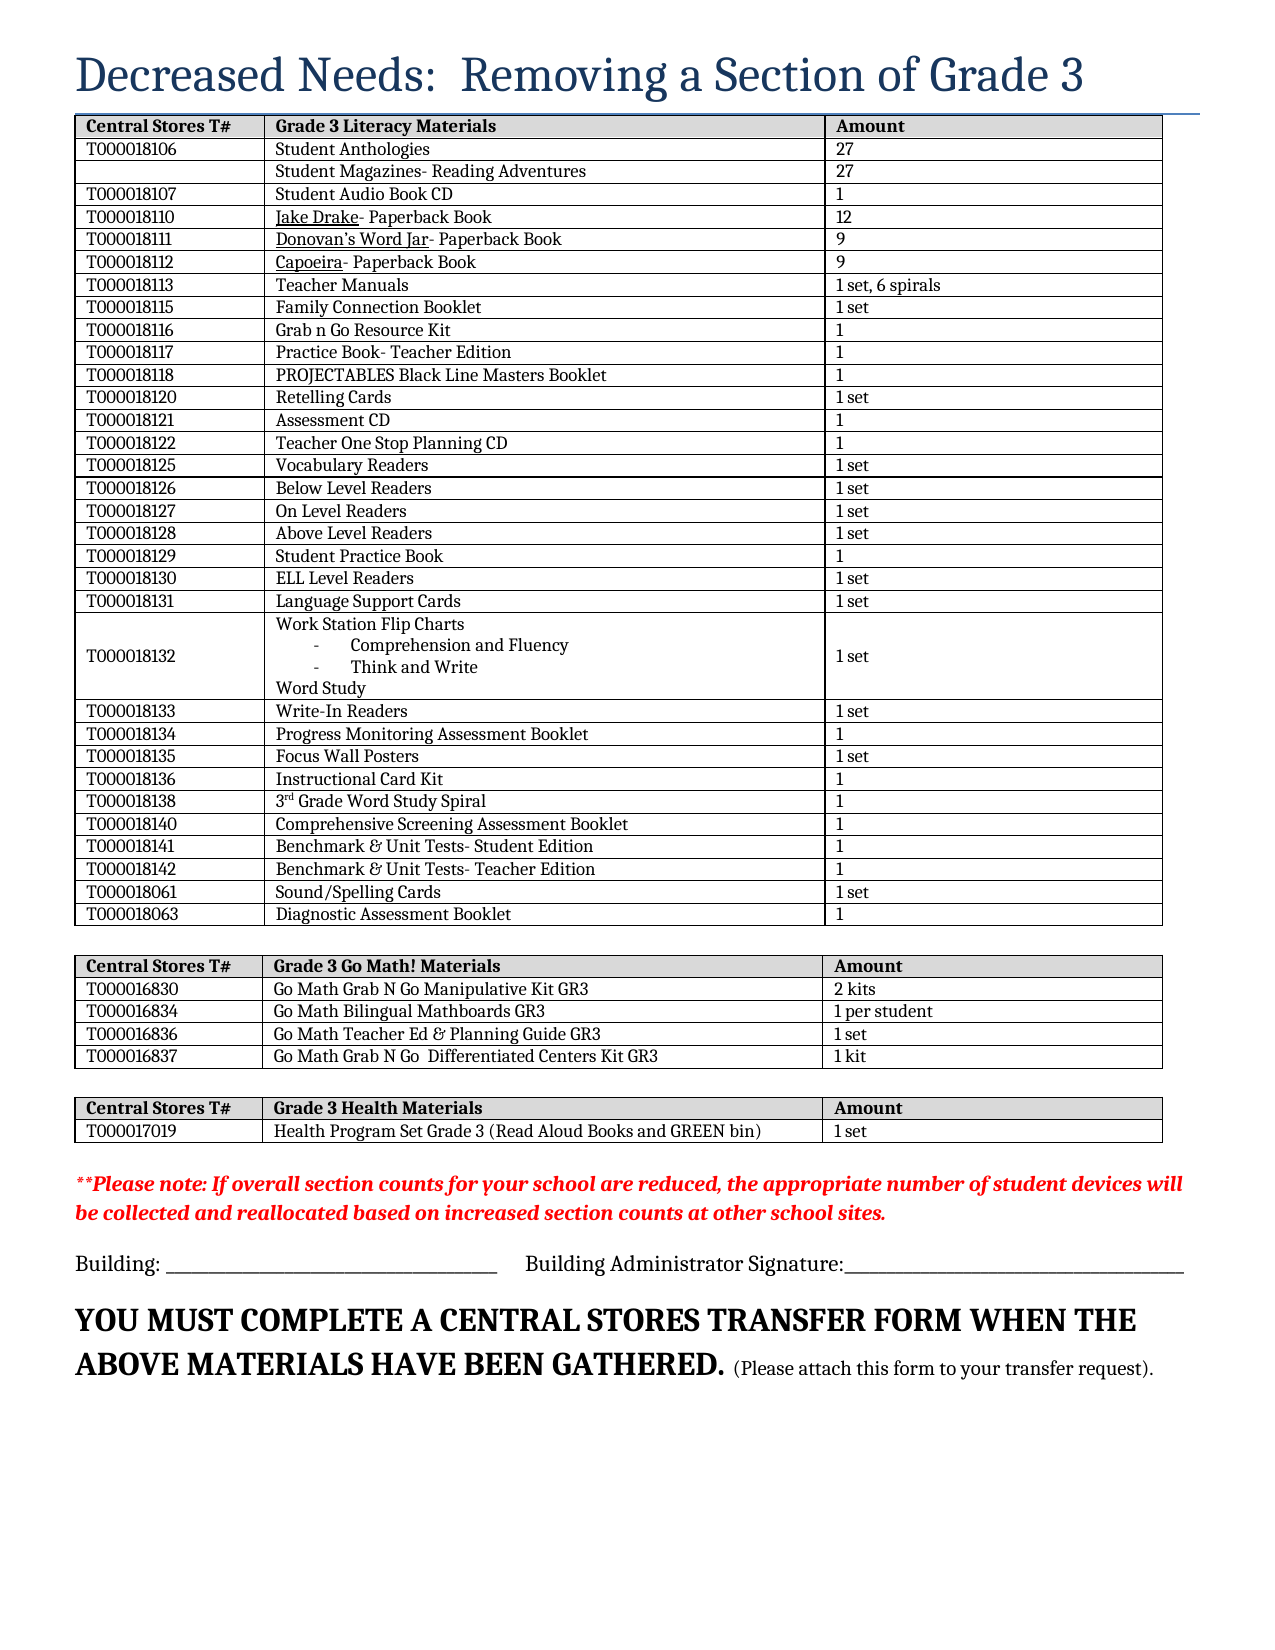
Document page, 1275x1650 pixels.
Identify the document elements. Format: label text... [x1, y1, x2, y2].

table_cell 1 kit [823, 1046, 1162, 1067]
table_cell 1 set [826, 746, 1162, 767]
table_header Grade 3 Literacy Materials [265, 116, 824, 137]
table_cell T000018140 [76, 814, 264, 835]
table_cell 27 [826, 139, 1162, 160]
table_cell Student Audio Book CD [265, 184, 824, 205]
table_cell T000018120 [76, 387, 264, 409]
table_cell Health Program Set Grade 3 (Read Aloud Books and GREEN bin) [263, 1120, 822, 1142]
table_cell 1 [826, 365, 1162, 386]
table_cell T000016830 [76, 978, 262, 1000]
table_cell Work Station Flip Charts Comprehension and Fluency Think and Write Word Study [265, 613, 824, 699]
table_cell 1 set [826, 523, 1162, 544]
table_cell Grab n Go Resource Kit [265, 319, 824, 341]
table_cell Go Math Teacher Ed & Planning Guide GR3 [263, 1023, 822, 1045]
table_cell T000018115 [76, 297, 264, 318]
table_cell Practice Book- Teacher Edition [265, 342, 824, 363]
table_cell 1 set [826, 591, 1162, 612]
table_cell T000018063 [76, 904, 264, 925]
table_cell T000017019 [76, 1120, 262, 1142]
table_cell T000018117 [76, 342, 264, 363]
table_cell 1 [826, 904, 1162, 925]
table_cell Diagnostic Assessment Booklet [265, 904, 824, 925]
table_cell T000018121 [76, 410, 264, 431]
table_cell Focus Wall Posters [265, 746, 824, 767]
table_cell T000018112 [76, 251, 264, 273]
table_cell 1 [826, 342, 1162, 363]
table_cell 1 set [826, 478, 1162, 499]
table_cell 2 kits [823, 978, 1162, 1000]
table_cell T000018118 [76, 365, 264, 386]
table_cell 1 [826, 410, 1162, 431]
table_cell 27 [826, 161, 1162, 183]
table_header Grade 3 Health Materials [263, 1098, 822, 1119]
table_cell Progress Monitoring Assessment Booklet [265, 723, 824, 744]
text YOU MUST COMPLETE A CENTRAL STORES TRANSFER FORM WHEN THE ABOVE MATERIALS HAVE BEEN GATHERED. (Please attach this form to your transfer request). [75, 1302, 1200, 1384]
table_header Amount [823, 1098, 1162, 1119]
table_header Central Stores T# [76, 956, 262, 977]
table_cell T000018125 [76, 455, 264, 476]
table_cell 12 [826, 206, 1162, 228]
table_cell T000018129 [76, 545, 264, 567]
table_cell T000018136 [76, 768, 264, 790]
table_cell 1 set [826, 297, 1162, 318]
table_cell Teacher Manuals [265, 274, 824, 296]
table_cell Teacher One Stop Planning CD [265, 432, 824, 454]
table_cell 9 [826, 251, 1162, 273]
table_cell T000018111 [76, 229, 264, 250]
title Decreased Needs: Removing a Section of Grade 3 [75, 47, 1200, 113]
table_cell T000018132 [76, 613, 264, 699]
table_cell Jake Drake- Paperback Book [265, 206, 824, 228]
text **Please note: If overall section counts for your school are reduced, the appropriate number of student devices will be collected and reallocated based on increased section counts at other school sites. [75, 1143, 1200, 1226]
table_cell Write-In Readers [265, 700, 824, 722]
table_cell Student Practice Book [265, 545, 824, 567]
table_cell 1 set [826, 700, 1162, 722]
table_cell T000018126 [76, 478, 264, 499]
table_cell T000018116 [76, 319, 264, 341]
table_header Amount [826, 116, 1162, 137]
table_cell 1 set [826, 500, 1162, 522]
table_cell T000018130 [76, 568, 264, 589]
table_cell T000018106 [76, 139, 264, 160]
table_cell Sound/Spelling Cards [265, 881, 824, 903]
table_cell 1 set [826, 455, 1162, 476]
table_cell 1 [826, 184, 1162, 205]
table_cell T000018122 [76, 432, 264, 454]
table_cell [76, 161, 264, 183]
table_cell 9 [826, 229, 1162, 250]
table_cell 1 per student [823, 1001, 1162, 1022]
table_cell 3rd Grade Word Study Spiral [265, 791, 824, 812]
table_cell 1 set [826, 568, 1162, 589]
table_cell 1 set [826, 387, 1162, 409]
table_cell ELL Level Readers [265, 568, 824, 589]
table_cell 1 [826, 859, 1162, 880]
table_cell 1 [826, 814, 1162, 835]
text Building: _______________________________________ Building Administrator Signature:________________________________________ [75, 1251, 1200, 1277]
table_cell Family Connection Booklet [265, 297, 824, 318]
table_header Amount [823, 956, 1162, 977]
table_cell Go Math Grab N Go Differentiated Centers Kit GR3 [263, 1046, 822, 1067]
table_cell T000018135 [76, 746, 264, 767]
table_cell Go Math Bilingual Mathboards GR3 [263, 1001, 822, 1022]
table_cell T000018142 [76, 859, 264, 880]
table_cell 1 set [823, 1023, 1162, 1045]
table_cell 1 [826, 791, 1162, 812]
table_cell 1 [826, 723, 1162, 744]
table_cell Language Support Cards [265, 591, 824, 612]
table_cell On Level Readers [265, 500, 824, 522]
table_cell Assessment CD [265, 410, 824, 431]
table_cell 1 set [826, 613, 1162, 699]
table_cell 1 [826, 768, 1162, 790]
table_cell T000018127 [76, 500, 264, 522]
table_cell PROJECTABLES Black Line Masters Booklet [265, 365, 824, 386]
table_cell 1 [826, 432, 1162, 454]
table_cell T000018061 [76, 881, 264, 903]
table_cell T000018113 [76, 274, 264, 296]
table_header Central Stores T# [76, 116, 264, 137]
table_cell T000016837 [76, 1046, 262, 1067]
table_cell 1 [826, 319, 1162, 341]
table_cell Student Magazines- Reading Adventures [265, 161, 824, 183]
table_cell T000016836 [76, 1023, 262, 1045]
table_cell Donovan’s Word Jar- Paperback Book [265, 229, 824, 250]
table_cell 1 [826, 545, 1162, 567]
table_cell 1 set, 6 spirals [826, 274, 1162, 296]
table_cell Student Anthologies [265, 139, 824, 160]
table_cell Below Level Readers [265, 478, 824, 499]
table_cell Above Level Readers [265, 523, 824, 544]
table_header Grade 3 Go Math! Materials [263, 956, 822, 977]
table_header Central Stores T# [76, 1098, 262, 1119]
table_cell 1 [826, 836, 1162, 858]
table_cell Instructional Card Kit [265, 768, 824, 790]
table_cell T000018107 [76, 184, 264, 205]
table_cell T000018134 [76, 723, 264, 744]
table_cell T000018131 [76, 591, 264, 612]
table_cell T000018141 [76, 836, 264, 858]
table_cell Vocabulary Readers [265, 455, 824, 476]
table_cell Retelling Cards [265, 387, 824, 409]
table_cell Comprehensive Screening Assessment Booklet [265, 814, 824, 835]
table_cell T000018133 [76, 700, 264, 722]
table_cell T000018110 [76, 206, 264, 228]
table_cell Benchmark & Unit Tests- Student Edition [265, 836, 824, 858]
table_cell Benchmark & Unit Tests- Teacher Edition [265, 859, 824, 880]
table_cell T000018138 [76, 791, 264, 812]
table_cell Capoeira- Paperback Book [265, 251, 824, 273]
table_cell 1 set [823, 1120, 1162, 1142]
table_cell T000018128 [76, 523, 264, 544]
table_cell T000016834 [76, 1001, 262, 1022]
table_cell Go Math Grab N Go Manipulative Kit GR3 [263, 978, 822, 1000]
table_cell 1 set [826, 881, 1162, 903]
